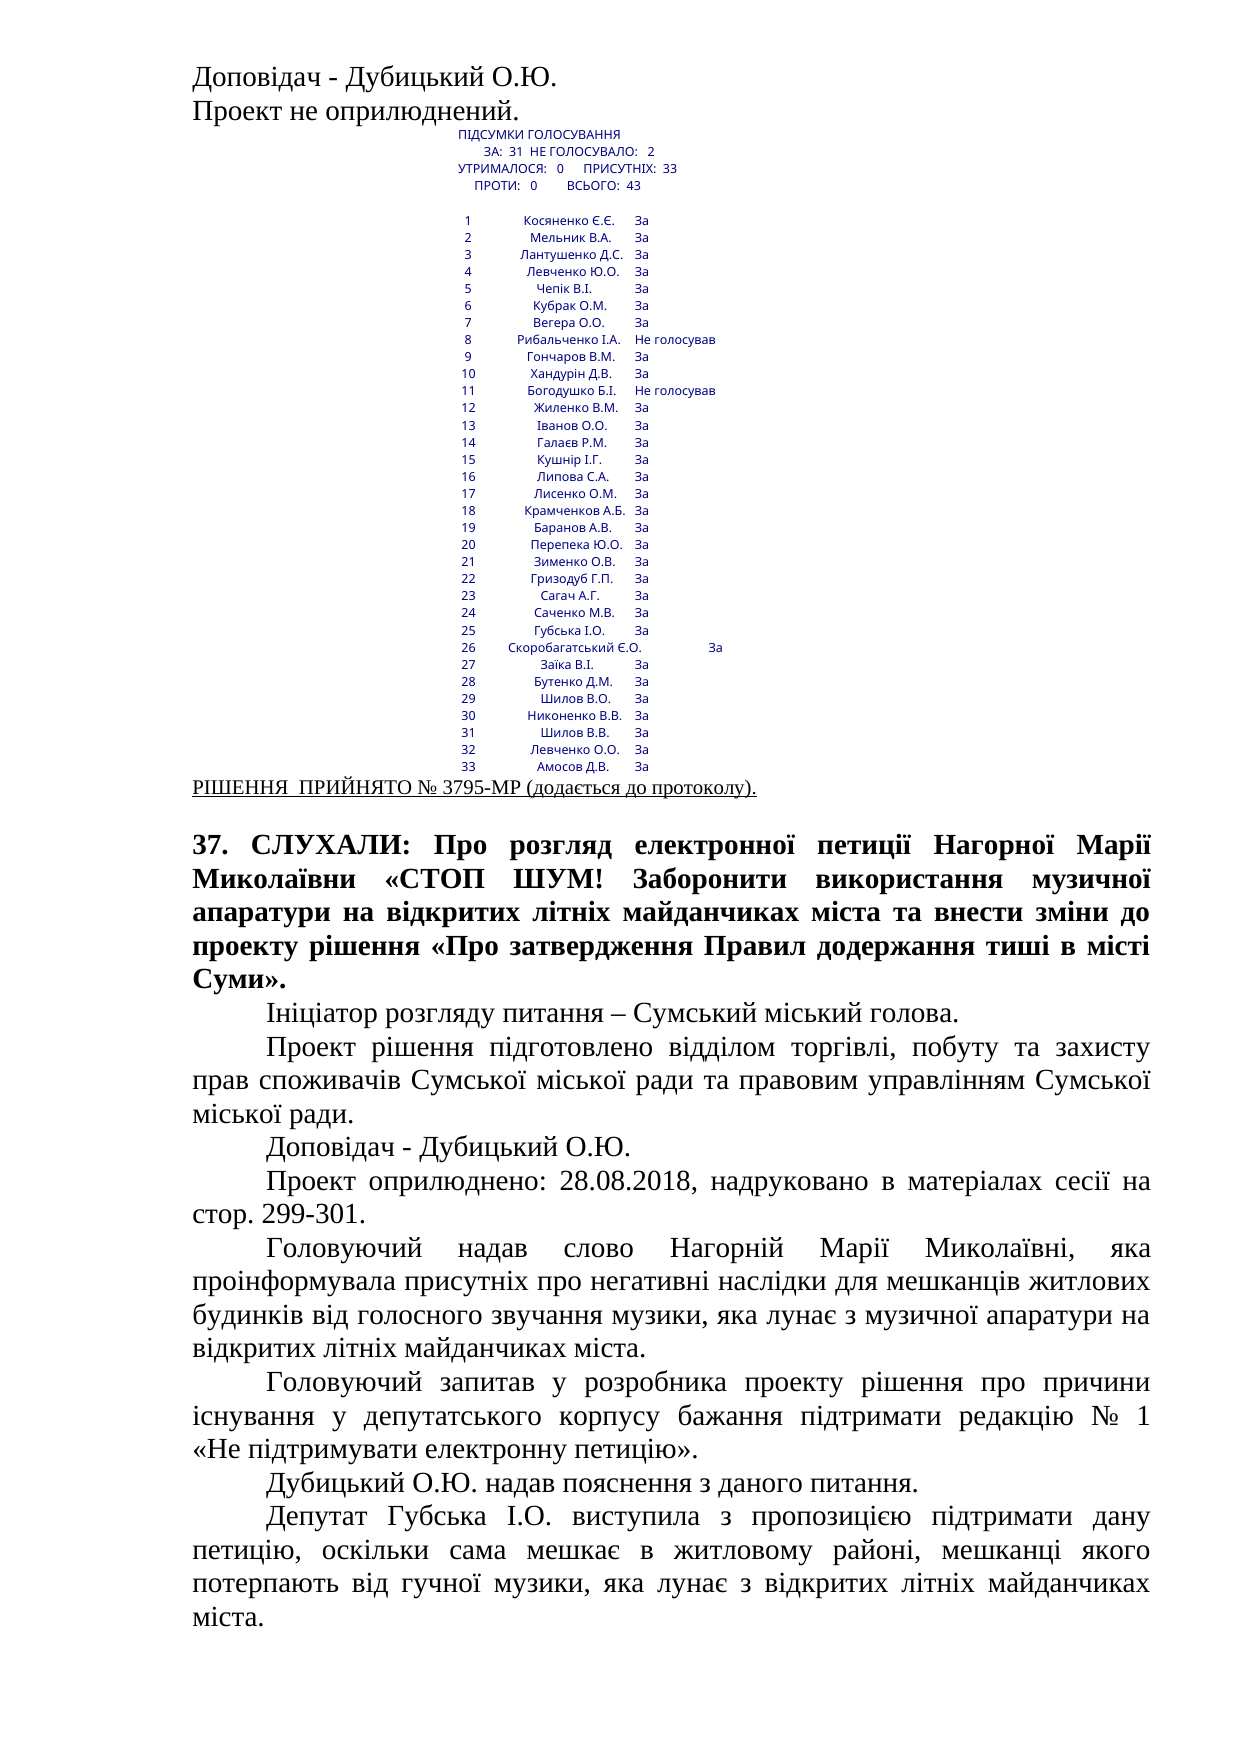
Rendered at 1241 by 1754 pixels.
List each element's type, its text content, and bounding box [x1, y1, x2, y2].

text ПІДСУМКИ ГОЛОСУВАННЯ [458, 126, 1152, 143]
text ЗА: 31 НЕ ГОЛОСУВАЛО: 2 [458, 143, 1152, 160]
text РІШЕННЯ ПРИЙНЯТО № 3795-МР (додається до протоколу). [192, 775, 1152, 799]
text 32 Левченко О.О. За [458, 741, 1152, 758]
text 2 Мельник В.А. За [458, 229, 1152, 246]
text 11 Богодушко Б.І. Не голосував [458, 382, 1152, 399]
text 9 Гончаров В.М. За [458, 348, 1152, 365]
text 20 Перепека Ю.О. За [458, 536, 1152, 553]
text 29 Шилов В.О. За [458, 690, 1152, 707]
text 31 Шилов В.В. За [458, 724, 1152, 741]
text 24 Саченко М.В. За [458, 604, 1152, 622]
text 7 Вегера О.О. За [458, 314, 1152, 331]
text УТРИМАЛОСЯ: 0 ПРИСУТНІХ: 33 [458, 160, 1152, 177]
text Головуючий надав слово Нагорній Марії Миколаївні, яка проінформувала присутніх про негативні наслідки для мешканців житлових будинків від голосного звучання музики, яка лунає з музичної апаратури на відкритих літніх майданчиках міста. [192, 1230, 1152, 1364]
text 33 Амосов Д.В. За [458, 758, 1152, 775]
text 10 Хандурін Д.В. За [458, 365, 1152, 382]
text 25 Губська І.О. За [458, 622, 1152, 639]
text Депутат Губська І.О. виступила з пропозицією підтримати дану петицію, оскільки сама мешкає в житловому районі, мешканці якого потерпають від гучної музики, яка лунає з відкритих літніх майданчиках міста. [192, 1498, 1152, 1632]
text 30 Никоненко В.В. За [458, 707, 1152, 724]
text 4 Левченко Ю.О. За [458, 263, 1152, 280]
text 14 Галаєв Р.М. За [458, 434, 1152, 451]
text 15 Кушнір І.Г. За [458, 451, 1152, 468]
text 5 Чепік В.І. За [458, 280, 1152, 297]
text Проект оприлюднено: 28.08.2018, надруковано в матеріалах сесії на стор. 299-301. [192, 1163, 1152, 1230]
text Дубицький О.Ю. надав пояснення з даного питання. [192, 1465, 1152, 1498]
text 27 Заїка В.І. За [458, 656, 1152, 673]
text Доповідач - Дубицький О.Ю. [192, 59, 1152, 93]
text 37. СЛУХАЛИ: Про розгляд електронної петиції Нагорної Марії Миколаївни «СТОП ШУМ! Заборонити використання музичної апаратури на відкритих літніх майданчиках міста та внести зміни до проекту рішення «Про затвердження Правил додержання тиші в місті Суми». [192, 827, 1152, 995]
text Проект не оприлюднений. [192, 93, 1152, 126]
text 16 Липова С.А. За [458, 468, 1152, 485]
text 21 Зименко О.В. За [458, 553, 1152, 570]
text Ініціатор розгляду питання – Сумський міський голова. [192, 995, 1152, 1029]
text 6 Кубрак О.М. За [458, 297, 1152, 314]
text 18 Крамченков А.Б. За [458, 502, 1152, 519]
text 1 Косяненко Є.Є. За [458, 212, 1152, 229]
text ПРОТИ: 0 ВСЬОГО: 43 [458, 177, 1152, 194]
text 8 Рибальченко І.А. Не голосував [458, 331, 1152, 348]
text Головуючий запитав у розробника проекту рішення про причини існування у депутатського корпусу бажання підтримати редакцію № 1 «Не підтримувати електронну петицію». [192, 1364, 1152, 1465]
text 22 Гризодуб Г.П. За [458, 570, 1152, 587]
text 28 Бутенко Д.М. За [458, 673, 1152, 690]
text Доповідач - Дубицький О.Ю. [192, 1129, 1152, 1163]
text 12 Жиленко В.М. За [458, 399, 1152, 417]
text 3 Лантушенко Д.С. За [458, 246, 1152, 263]
text 19 Баранов А.В. За [458, 519, 1152, 536]
text 26 Скоробагатський Є.О. За [458, 639, 1152, 656]
text 13 Іванов О.О. За [458, 417, 1152, 434]
text Проект рішення підготовлено відділом торгівлі, побуту та захисту прав споживачів Сумської міської ради та правовим управлінням Сумської міської ради. [192, 1029, 1152, 1129]
text 17 Лисенко О.М. За [458, 485, 1152, 502]
text 23 Сагач А.Г. За [458, 587, 1152, 604]
